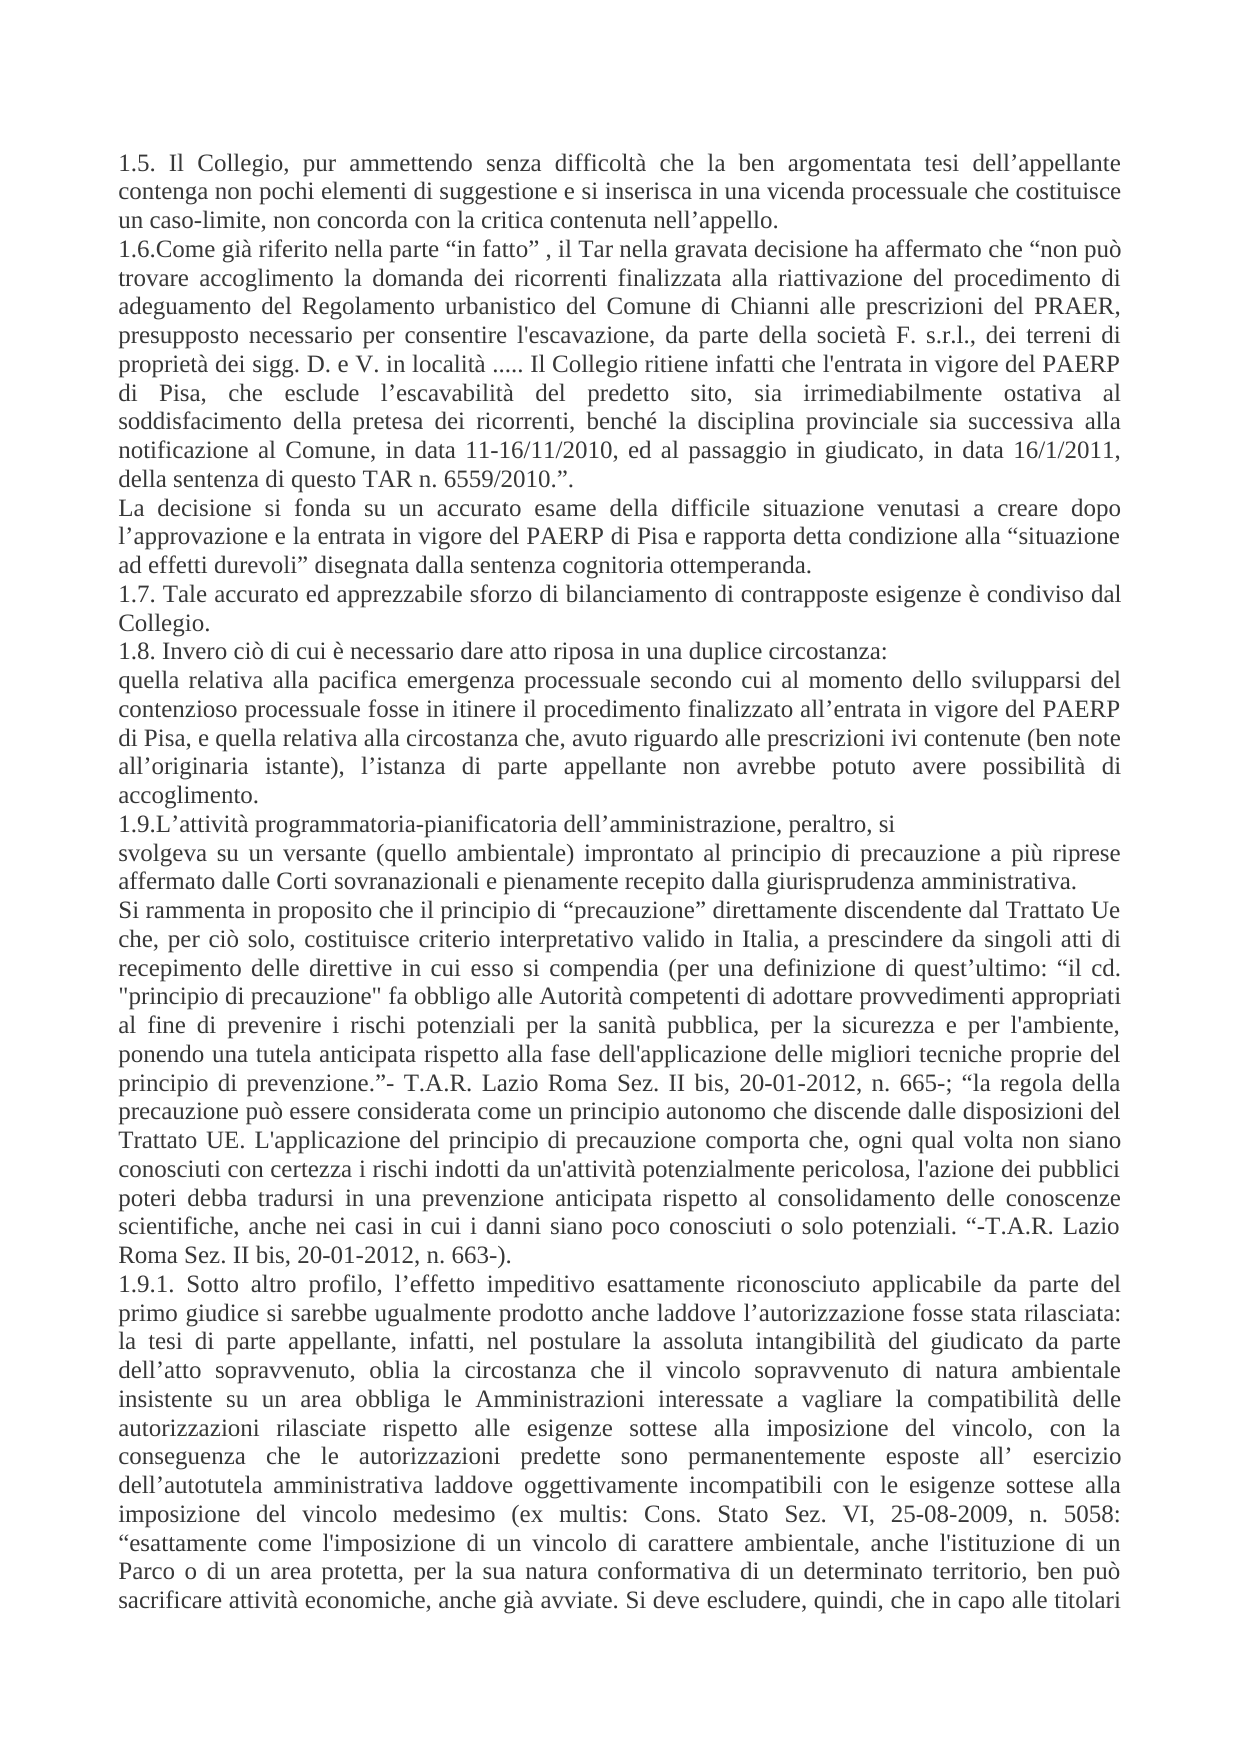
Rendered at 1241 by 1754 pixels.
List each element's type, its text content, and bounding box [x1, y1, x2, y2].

text La decisione si fonda su un accurato esame della difficile situazione venutasi a creare dopo l’approvazione e la entrata in vigore del PAERP di Pisa e rapporta detta condizione alla “situazione ad effetti durevoli” disegnata dalla sentenza cognitoria ottemperanda. [118, 493, 1122, 579]
text 1.6.Come già riferito nella parte “in fatto” , il Tar nella gravata decisione ha affermato che “non può trovare accoglimento la domanda dei ricorrenti finalizzata alla riattivazione del procedimento di adeguamento del Regolamento urbanistico del Comune di Chianni alle prescrizioni del PRAER, presupposto necessario per consentire l'escavazione, da parte della società F. s.r.l., dei terreni di proprietà dei sigg. D. e V. in località ..... Il Collegio ritiene infatti che l'entrata in vigore del PAERP di Pisa, che esclude l’escavabilità del predetto sito, sia irrimediabilmente ostativa al soddisfacimento della pretesa dei ricorrenti, benché la disciplina provinciale sia successiva alla notificazione al Comune, in data 11-16/11/2010, ed al passaggio in giudicato, in data 16/1/2011, della sentenza di questo TAR n. 6559/2010.”. [118, 234, 1122, 493]
text quella relativa alla pacifica emergenza processuale secondo cui al momento dello svilupparsi del contenzioso processuale fosse in itinere il procedimento finalizzato all’entrata in vigore del PAERP di Pisa, e quella relativa alla circostanza che, avuto riguardo alle prescrizioni ivi contenute (ben note all’originaria istante), l’istanza di parte appellante non avrebbe potuto avere possibilità di accoglimento. [118, 665, 1122, 809]
text Si rammenta in proposito che il principio di “precauzione” direttamente discendente dal Trattato Ue che, per ciò solo, costituisce criterio interpretativo valido in Italia, a prescindere da singoli atti di recepimento delle direttive in cui esso si compendia (per una definizione di quest’ultimo: “il cd. "principio di precauzione" fa obbligo alle Autorità competenti di adottare provvedimenti appropriati al fine di prevenire i rischi potenziali per la sanità pubblica, per la sicurezza e per l'ambiente, ponendo una tutela anticipata rispetto alla fase dell'applicazione delle migliori tecniche proprie del principio di prevenzione.”- T.A.R. Lazio Roma Sez. II bis, 20-01-2012, n. 665-; “la regola della precauzione può essere considerata come un principio autonomo che discende dalle disposizioni del Trattato UE. L'applicazione del principio di precauzione comporta che, ogni qual volta non siano conosciuti con certezza i rischi indotti da un'attività potenzialmente pericolosa, l'azione dei pubblici poteri debba tradursi in una prevenzione anticipata rispetto al consolidamento delle conoscenze scientifiche, anche nei casi in cui i danni siano poco conosciuti o solo potenziali. “-T.A.R. Lazio Roma Sez. II bis, 20-01-2012, n. 663-). [118, 895, 1122, 1269]
text 1.9.L’attività programmatoria-pianificatoria dell’amministrazione, peraltro, si [118, 809, 1122, 838]
text 1.8. Invero ciò di cui è necessario dare atto riposa in una duplice circostanza: [118, 636, 1122, 665]
text 1.5. Il Collegio, pur ammettendo senza difficoltà che la ben argomentata tesi dell’appellante contenga non pochi elementi di suggestione e si inserisca in una vicenda processuale che costituisce un caso-limite, non concorda con la critica contenuta nell’appello. [118, 148, 1122, 234]
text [118, 1269, 1122, 1614]
text 1.7. Tale accurato ed apprezzabile sforzo di bilanciamento di contrapposte esigenze è condiviso dal Collegio. [118, 579, 1122, 636]
text svolgeva su un versante (quello ambientale) improntato al principio di precauzione a più riprese affermato dalle Corti sovranazionali e pienamente recepito dalla giurisprudenza amministrativa. [118, 838, 1122, 895]
